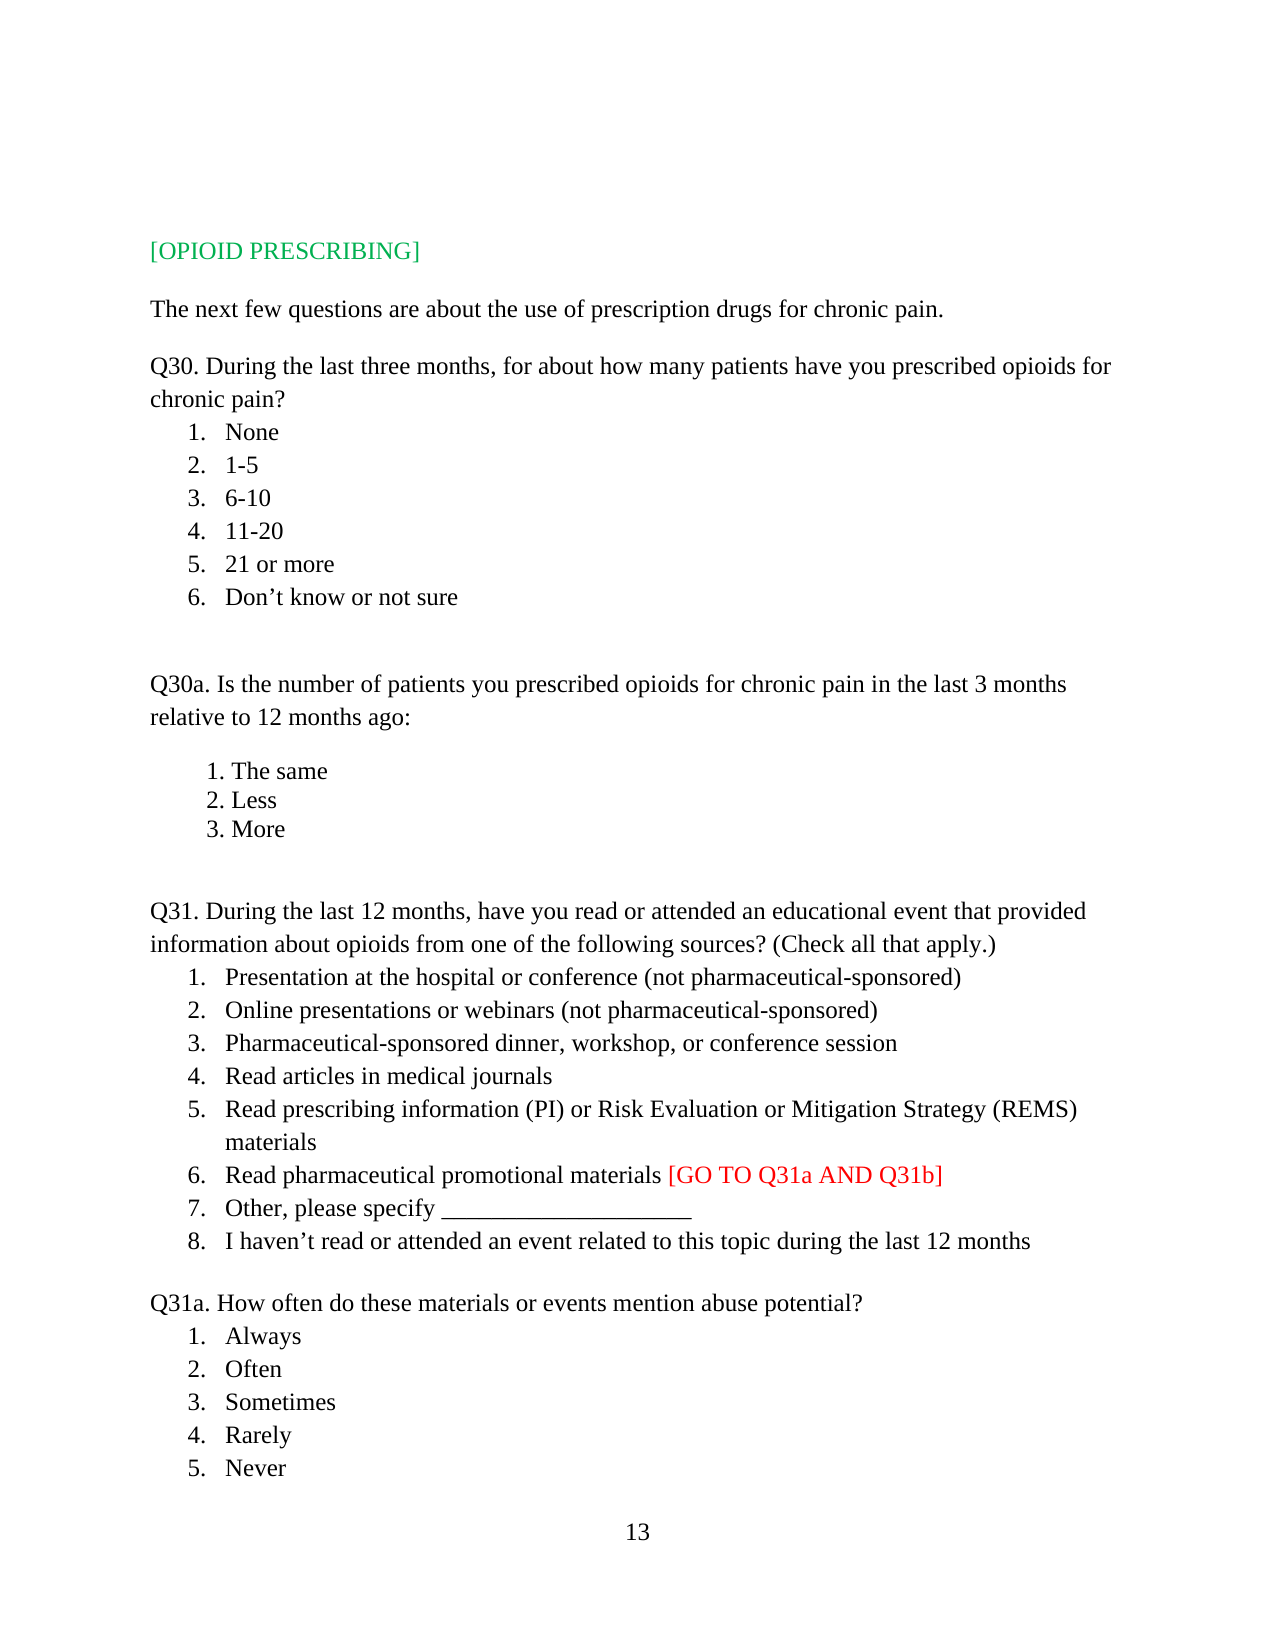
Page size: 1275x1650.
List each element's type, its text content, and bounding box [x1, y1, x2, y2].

list None [187, 417, 1125, 446]
list Rarely [187, 1420, 1125, 1449]
list Read pharmaceutical promotional materials [GO TO Q31a AND Q31b] [187, 1160, 1125, 1189]
list Don’t know or not sure [187, 582, 1125, 611]
text Q31. During the last 12 months, have you read or attended an educational event that provided information about opioids from one of the following sources? (Check all that apply.) [150, 896, 1125, 958]
list 11-20 [187, 516, 1125, 545]
text 3. More [150, 814, 1125, 842]
list I haven’t read or attended an event related to this topic during the last 12 months [187, 1226, 1125, 1255]
list Read prescribing information (PI) or Risk Evaluation or Mitigation Strategy (REMS) materials [187, 1094, 1125, 1156]
text The next few questions are about the use of prescription drugs for chronic pain. [150, 294, 1125, 322]
text Q30a. Is the number of patients you prescribed opioids for chronic pain in the last 3 months relative to 12 months ago: [150, 669, 1125, 731]
list 6-10 [187, 483, 1125, 512]
text 1. The same [150, 756, 1125, 785]
list Online presentations or webinars (not pharmaceutical-sponsored) [187, 995, 1125, 1024]
list Read articles in medical journals [187, 1061, 1125, 1090]
list Other, please specify ____________________ [187, 1193, 1125, 1222]
list Always [187, 1321, 1125, 1350]
list Never [187, 1453, 1125, 1482]
list Often [187, 1354, 1125, 1383]
list 1-5 [187, 450, 1125, 479]
list Pharmaceutical-sponsored dinner, workshop, or conference session [187, 1028, 1125, 1057]
list Presentation at the hospital or conference (not pharmaceutical-sponsored) [187, 962, 1125, 991]
list 21 or more [187, 549, 1125, 578]
text Q30. During the last three months, for about how many patients have you prescribed opioids for chronic pain? [150, 351, 1125, 413]
text [OPIOID PRESCRIBING] [150, 236, 1125, 265]
list Sometimes [187, 1387, 1125, 1416]
text Q31a. How often do these materials or events mention abuse potential? [150, 1288, 1125, 1317]
text 2. Less [150, 785, 1125, 814]
